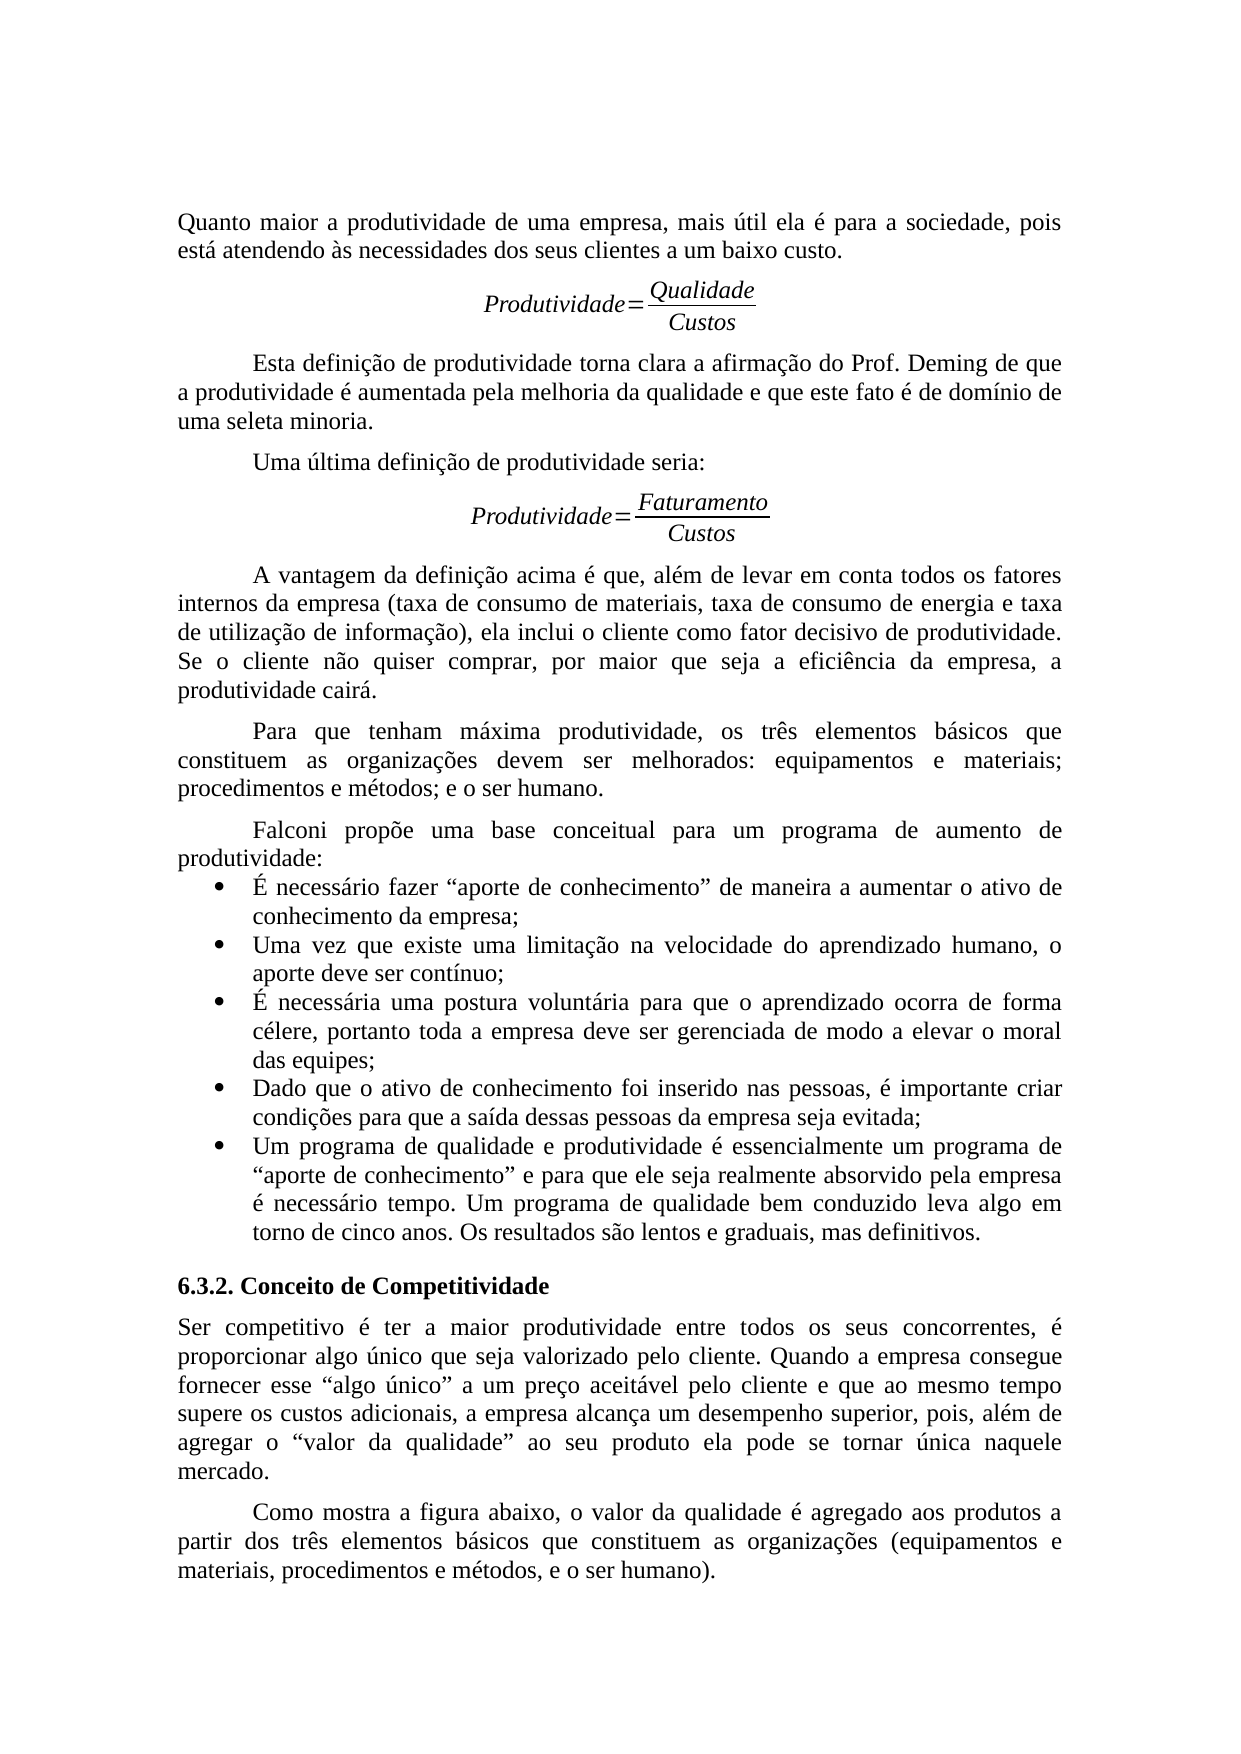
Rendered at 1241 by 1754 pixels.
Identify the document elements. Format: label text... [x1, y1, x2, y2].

text A vantagem da definição acima é que, além de levar em conta todos os fatores internos da empresa (taxa de consumo de materiais, taxa de consumo de energia e taxa de utilização de informação), ela inclui o cliente como fator decisivo de produtividade. Se o cliente não quiser comprar, por maior que seja a eficiência da empresa, a produtividade cairá. [177, 560, 1063, 703]
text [177, 207, 1063, 264]
text Para que tenham máxima produtividade, os três elementos básicos que constituem as organizações devem ser melhorados: equipamentos e materiais; procedimentos e métodos; e o ser humano. [177, 716, 1063, 802]
list É necessária uma postura voluntária para que o aprendizado ocorra de forma célere, portanto toda a empresa deve ser gerenciada de modo a elevar o moral das equipes; [215, 987, 1063, 1073]
list É necessário fazer “aporte de conhecimento” de maneira a aumentar o ativo de conhecimento da empresa; [215, 872, 1063, 930]
text Esta definição de produtividade torna clara a afirmação do Prof. Deming de que a produtividade é aumentada pela melhoria da qualidade e que este fato é de domínio de uma seleta minoria. [177, 348, 1063, 434]
list Uma vez que existe uma limitação na velocidade do aprendizado humano, o aporte deve ser contínuo; [215, 930, 1063, 987]
text Como mostra a figura abaixo, o valor da qualidade é agregado aos produtos a partir dos três elementos básicos que constituem as organizações (equipamentos e materiais, procedimentos e métodos, e o ser humano). [177, 1497, 1063, 1583]
list Um programa de qualidade e produtividade é essencialmente um programa de “aporte de conhecimento” e para que ele seja realmente absorvido pela empresa é necessário tempo. Um programa de qualidade bem conduzido leva algo em torno de cinco anos. Os resultados são lentos e graduais, mas definitivos. [215, 1131, 1063, 1246]
text Falconi propõe uma base conceitual para um programa de aumento de produtividade: [177, 815, 1063, 872]
text Ser competitivo é ter a maior produtividade entre todos os seus concorrentes, é proporcionar algo único que seja valorizado pelo cliente. Quando a empresa consegue fornecer esse “algo único” a um preço aceitável pelo cliente e que ao mesmo tempo supere os custos adicionais, a empresa alcança um desempenho superior, pois, além de agregar o “valor da qualidade” ao seu produto ela pode se tornar única naquele mercado. [177, 1312, 1063, 1485]
text Uma última definição de produtividade seria: [177, 447, 1063, 476]
list Dado que o ativo de conhecimento foi inserido nas pessoas, é importante criar condições para que a saída dessas pessoas da empresa seja evitada; [215, 1073, 1063, 1131]
subtitle 6.3.2. Conceito de Competitividade [177, 1271, 1063, 1300]
